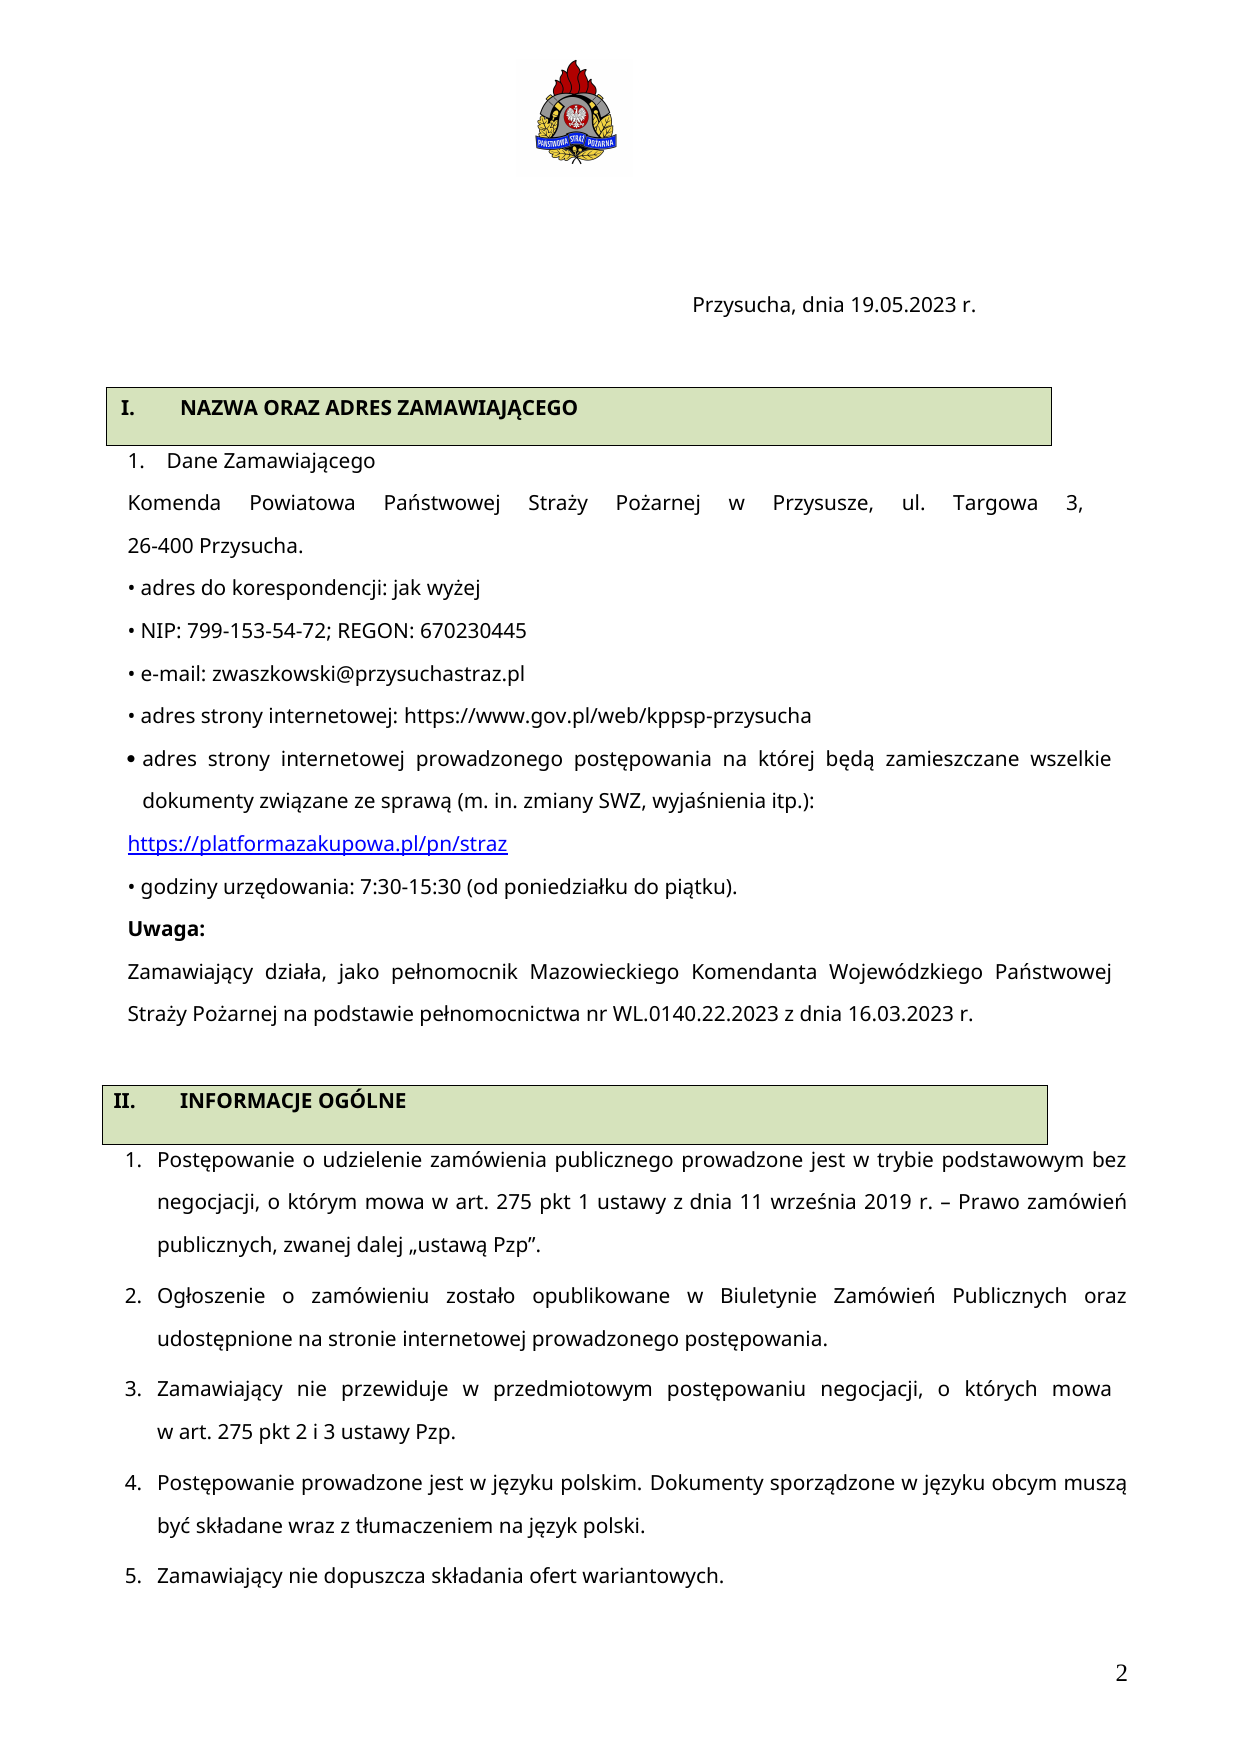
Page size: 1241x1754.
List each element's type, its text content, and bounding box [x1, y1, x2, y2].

table_header INFORMACJE OGÓLNE [103, 1086, 1047, 1144]
list Postępowanie prowadzone jest w języku polskim. Dokumenty sporządzone w języku obcym muszą być składane wraz z tłumaczeniem na język polski. [142, 1468, 1128, 1539]
text • godziny urzędowania: 7:30-15:30 (od poniedziałku do piątku). [127, 872, 1113, 900]
text https://platformazakupowa.pl/pn/straz [127, 829, 1113, 858]
text Uwaga: [127, 914, 1113, 943]
text Przysucha, dnia 19.05.2023 r. [541, 291, 1128, 319]
text Zamawiający działa, jako pełnomocnik Mazowieckiego Komendanta Wojewódzkiego Państwowej Straży Pożarnej na podstawie pełnomocnictwa nr WL.0140.22.2023 z dnia 16.03.2023 r. [127, 957, 1113, 1028]
text • NIP: 799-153-54-72; REGON: 670230445 [127, 616, 1113, 644]
list Ogłoszenie o zamówieniu zostało opublikowane w Biuletynie Zamówień Publicznych oraz udostępnione na stronie internetowej prowadzonego postępowania. [142, 1281, 1128, 1352]
text 1. Dane Zamawiającego [127, 446, 1113, 474]
list Zamawiający nie przewiduje w przedmiotowym postępowaniu negocjacji, o których mowa w art. 275 pkt 2 i 3 ustawy Pzp. [142, 1374, 1128, 1446]
list Postępowanie o udzielenie zamówienia publicznego prowadzone jest w trybie podstawowym bez negocjacji, o którym mowa w art. 275 pkt 1 ustawy z dnia 11 września 2019 r. – Prawo zamówień publicznych, zwanej dalej „ustawą Pzp”. [142, 1145, 1128, 1258]
picture [515, 59, 634, 177]
text Komenda Powiatowa Państwowej Straży Pożarnej w Przysusze, ul. Targowa 3, 26-400 Przysucha. [127, 488, 1113, 559]
list adres strony internetowej prowadzonego postępowania na której będą zamieszczane wszelkie dokumenty związane ze sprawą (m. in. zmiany SWZ, wyjaśnienia itp.): [127, 744, 1113, 815]
table_header NAZWA ORAZ ADRES ZAMAWIAJĄCEGO [107, 388, 1051, 445]
text • adres do korespondencji: jak wyżej [127, 573, 1113, 602]
text • adres strony internetowej: https://www.gov.pl/web/kppsp-przysucha [127, 701, 1113, 730]
list Zamawiający nie dopuszcza składania ofert wariantowych. [142, 1562, 1128, 1590]
text • e-mail: zwaszkowski@przysuchastraz.pl [127, 659, 1113, 687]
